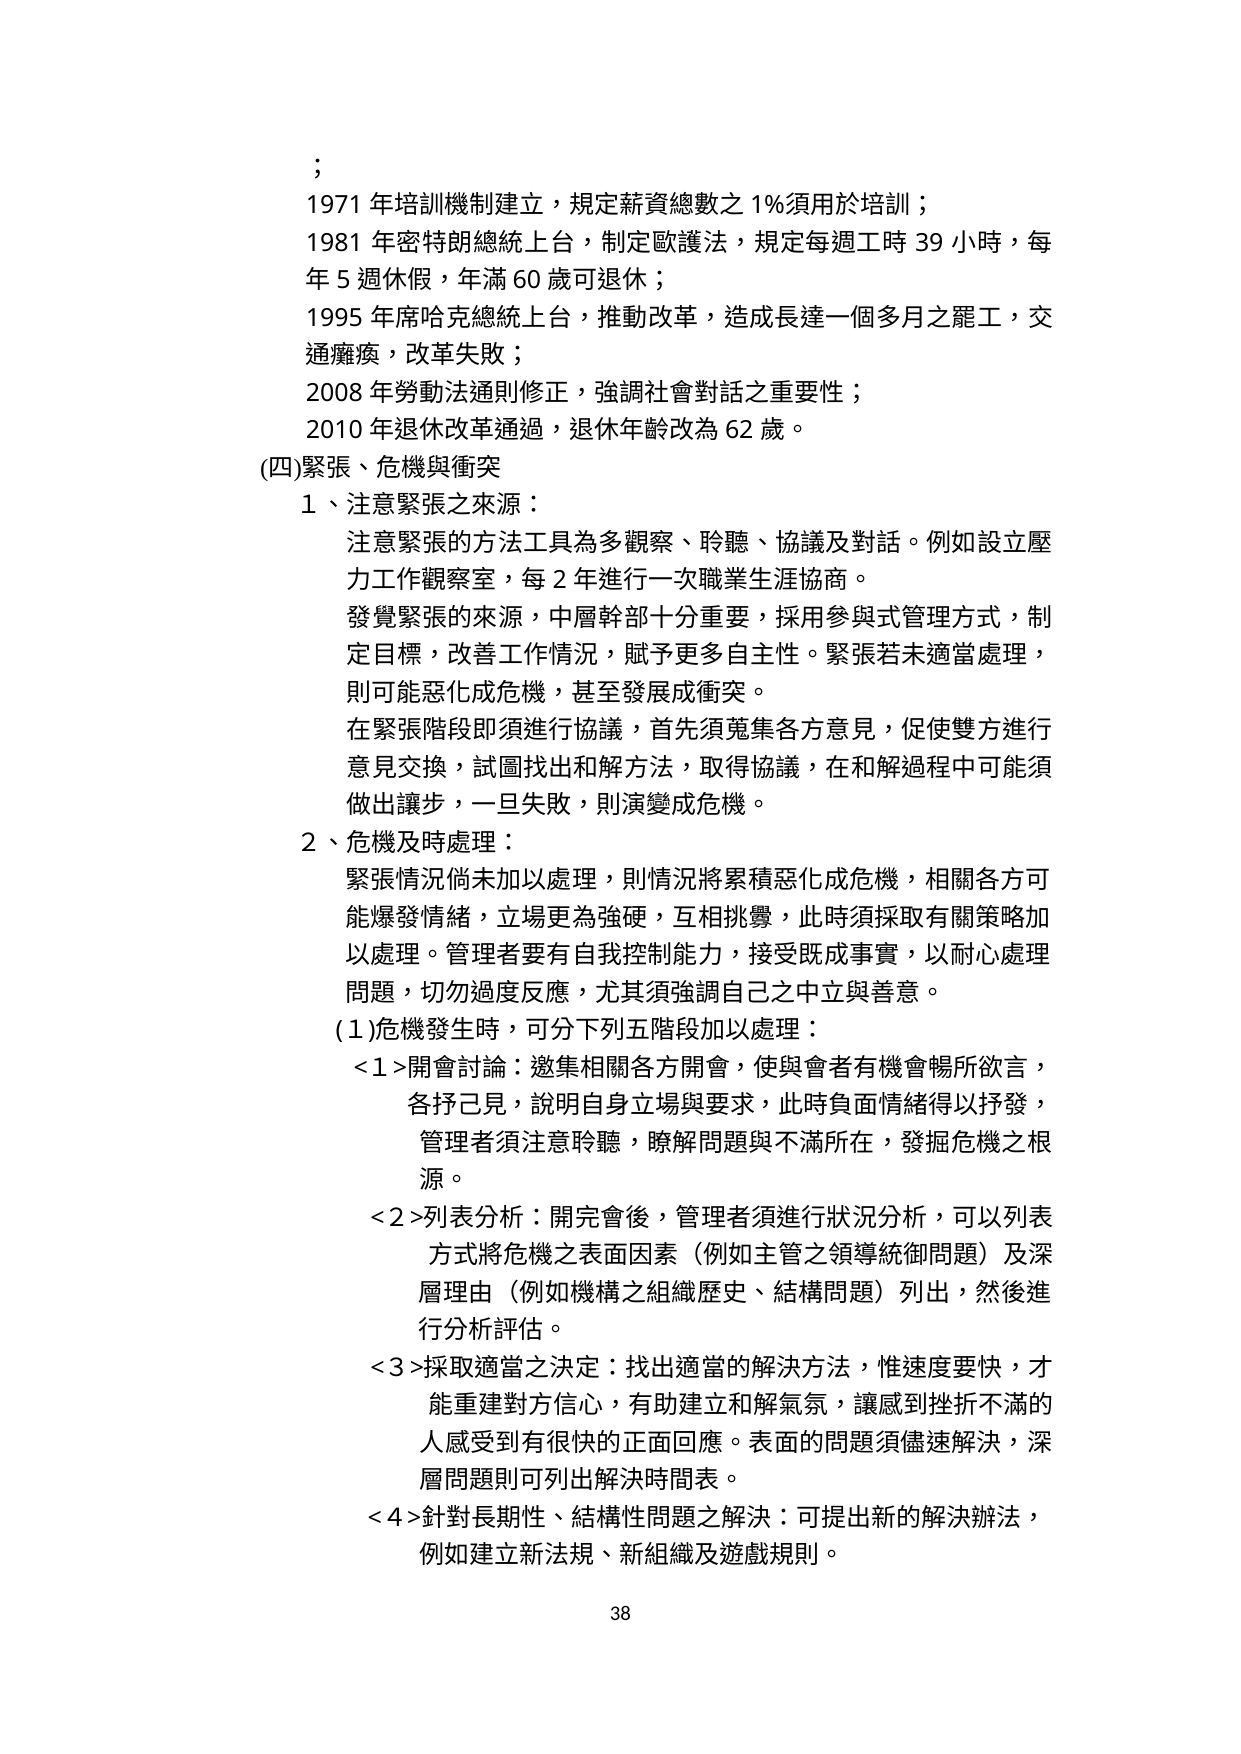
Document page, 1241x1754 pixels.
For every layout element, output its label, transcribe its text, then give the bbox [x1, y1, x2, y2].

text <２>列表分析：開完會後，管理者須進行狀況分析，可以列表方式將危機之表面因素（例如主管之領導統御問題）及深 [346, 1196, 1053, 1271]
text 注意緊張的方法工具為多觀察、聆聽、協議及對話。例如設立壓力工作觀察室，每 2 年進行一次職業生涯協商。 [347, 521, 1053, 596]
text ； [306, 151, 1053, 182]
text ２、危機及時處理： [296, 826, 1053, 858]
text <３>採取適當之決定：找出適當的解決方法，惟速度要快，才能重建對方信心，有助建立和解氣氛，讓感到挫折不滿的 [346, 1346, 1053, 1421]
text 1971 年培訓機制建立，規定薪資總數之 1%須用於培訓； [306, 189, 1053, 220]
text 管理者須注意聆聽，瞭解問題與不滿所在，發掘危機之根源。 [419, 1121, 1053, 1196]
text 緊張情況倘未加以處理，則情況將累積惡化成危機，相關各方可能爆發情緒，立場更為強硬，互相挑釁，此時須採取有關策略加以處理。管理者要有自我控制能力，接受既成事實，以耐心處理問題，切勿過度反應，尤其須強調自己之中立與善意。 [345, 859, 1053, 1009]
text 在緊張階段即須進行協議，首先須蒐集各方意見，促使雙方進行意見交換，試圖找出和解方法，取得協議，在和解過程中可能須做出讓步，一旦失敗，則演變成危機。 [347, 709, 1053, 821]
text (１)危機發生時，可分下列五階段加以處理： [335, 1014, 1053, 1045]
text <１>開會討論：邀集相關各方開會，使與會者有機會暢所欲言，各抒己見，說明自身立場與要求，此時負面情緒得以抒發， [346, 1046, 1053, 1121]
text 1981 年密特朗總統上台，制定歐護法，規定每週工時 39 小時，每年 5 週休假，年滿 60 歲可退休； [306, 221, 1053, 296]
text 發覺緊張的來源，中層幹部十分重要，採用參與式管理方式，制定目標，改善工作情況，賦予更多自主性。緊張若未適當處理，則可能惡化成危機，甚至發展成衝突。 [347, 596, 1053, 709]
text 人感受到有很快的正面回應。表面的問題須儘速解決，深層問題則可列出解決時間表。 [419, 1421, 1053, 1496]
text 1995 年席哈克總統上台，推動改革，造成長達一個多月之罷工，交通癱瘓，改革失敗； [306, 296, 1053, 371]
text 2008 年勞動法通則修正，強調社會對話之重要性； [306, 376, 1053, 407]
text 2010 年退休改革通過，退休年齡改為 62 歲。 [306, 414, 1053, 445]
text (四)緊張、危機與衝突 [260, 451, 1053, 482]
text 層理由（例如機構之組織歷史、結構問題）列出，然後進行分析評估。 [418, 1271, 1053, 1346]
text 38 [609, 1600, 1053, 1625]
text １、注意緊張之來源： [296, 489, 1053, 520]
text 例如建立新法規、新組織及遊戲規則。 [419, 1539, 1053, 1570]
text <４>針對長期性、結構性問題之解決：可提出新的解決辦法， [367, 1501, 1053, 1533]
